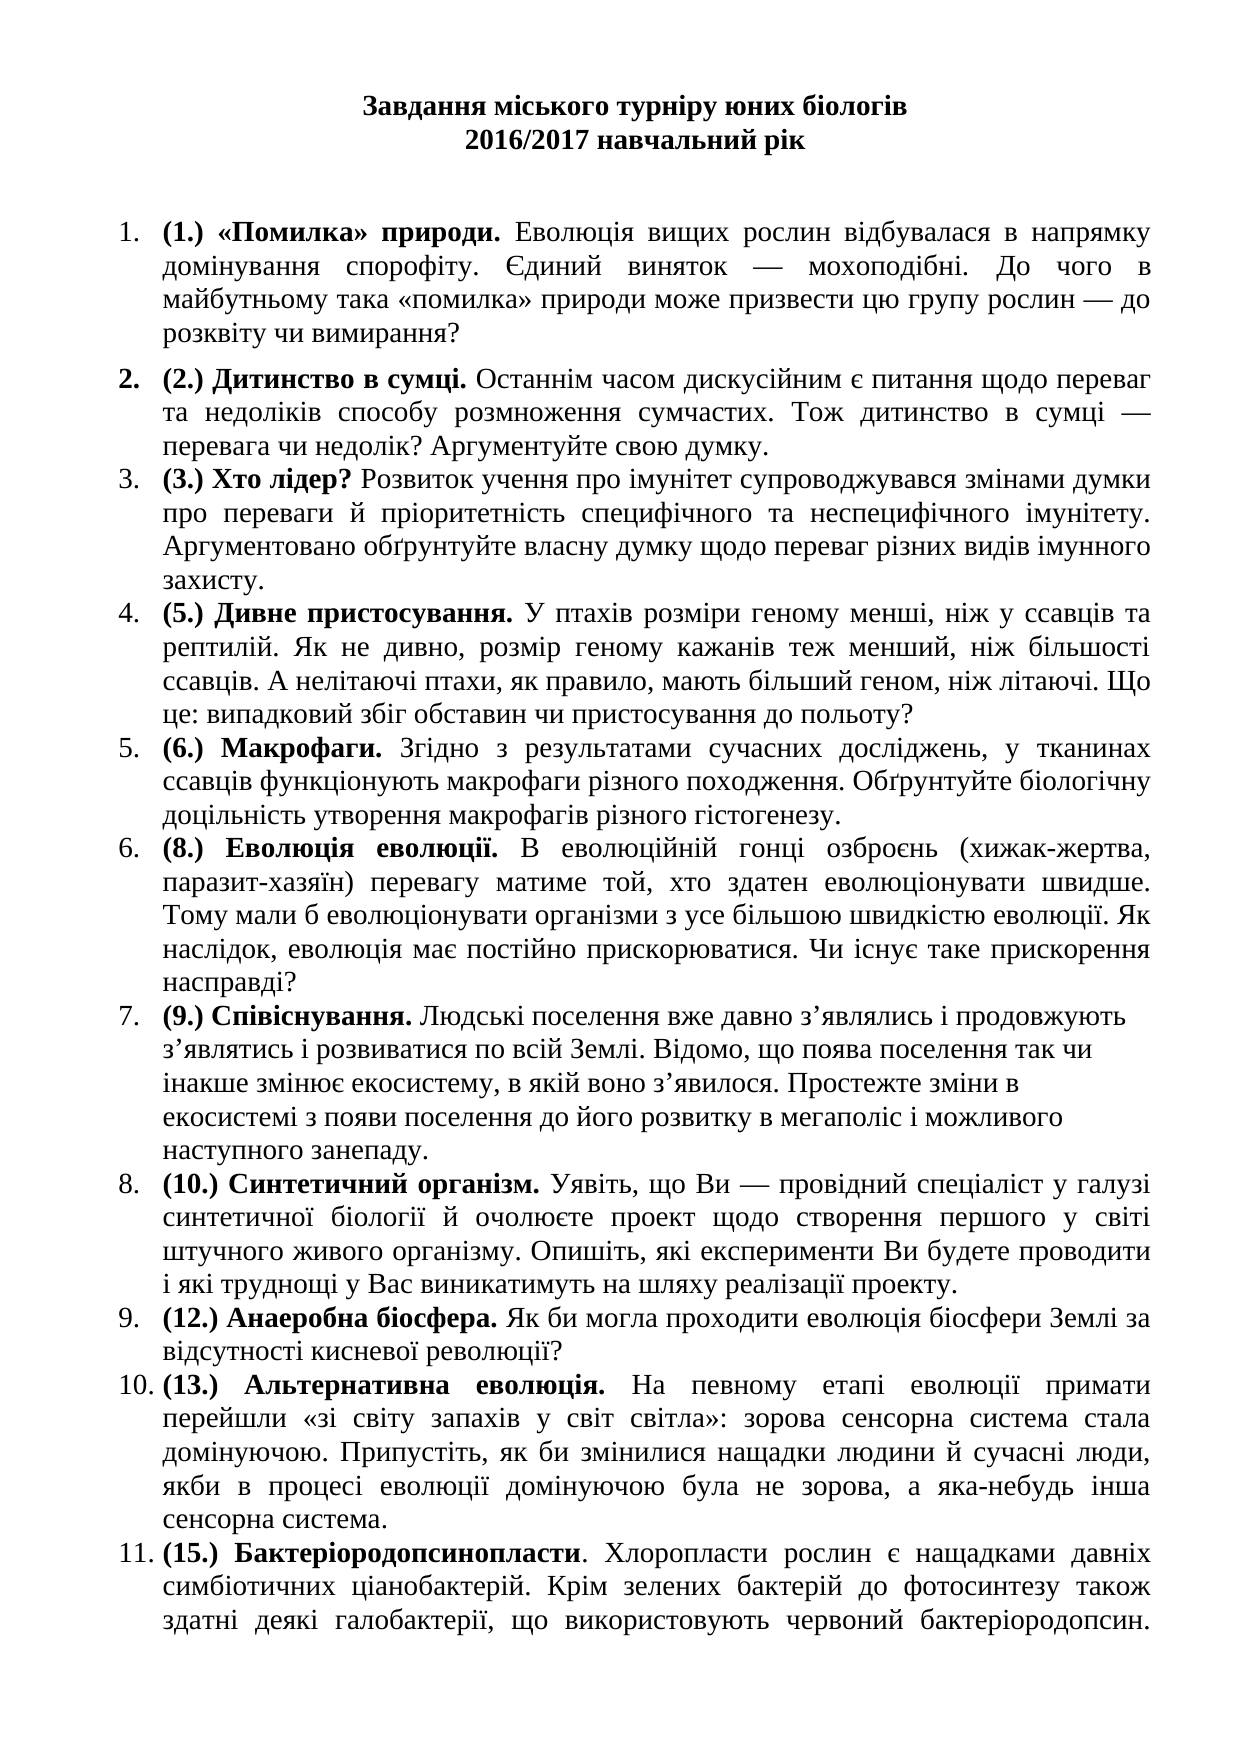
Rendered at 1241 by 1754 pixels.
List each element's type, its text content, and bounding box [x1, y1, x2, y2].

list (8.) Еволюція еволюції. В еволюційній гонці озброєнь (хижак-жертва, паразит-хазяїн) перевагу матиме той, хто здатен еволюціонувати швидше. Тому мали б еволюціонувати організми з усе більшою швидкістю еволюції. Як наслідок, еволюція має постійно прискорюватися. Чи існує таке прискорення насправді? [118, 830, 1152, 998]
list (6.) Макрофаги. Згідно з результатами сучасних досліджень, у тканинах ссавців функціонують макрофаги різного походження. Обґрунтуйте біологічну доцільність утворення макрофагів різного гістогенезу. [118, 730, 1152, 830]
list (2.) Дитинство в сумці. Останнім часом дискусійним є питання щодо переваг та недоліків способу розмноження сумчастих. Тож дитинство в сумці — перевага чи недолік? Аргументуйте свою думку. [118, 361, 1152, 461]
list (12.) Анаеробна біосфера. Як би могла проходити еволюція біосфери Землі за відсутності кисневої революції? [118, 1300, 1152, 1367]
list (10.) Синтетичний організм. Уявіть, що Ви — провідний спеціаліст у галузі синтетичної біології й очолюєте проект щодо створення першого у світі штучного живого організму. Опишіть, які експерименти Ви будете проводити і які труднощі у Вас виникатимуть на шляху реалізації проекту. [118, 1166, 1152, 1300]
list (5.) Дивне пристосування. У птахів розміри геному менші, ніж у ссавців та рептилій. Як не дивно, розмір геному кажанів теж менший, ніж більшості ссавців. А нелітаючі птахи, як правило, мають більший геном, ніж літаючі. Що це: випадковий збіг обставин чи пристосування до польоту? [118, 596, 1152, 730]
list (1.) «Помилка» природи. Еволюція вищих рослин відбувалася в напрямку домінування спорофіту. Єдиний виняток — мохоподібні. До чого в майбутньому така «помилка» природи може призвести цю групу рослин — до розквіту чи вимирання? [118, 214, 1152, 348]
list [118, 1535, 1152, 1635]
list (3.) Хто лідер? Розвиток учення про імунітет супроводжувався змінами думки про переваги й пріоритетність специфічного та неспецифічного імунітету. Аргументовано обґрунтуйте власну думку щодо переваг різних видів імунного захисту. [118, 461, 1152, 596]
list (9.) Співіснування. Людські поселення вже давно з’являлись і продовжують з’являтись і розвиватися по всій Землі. Відомо, що поява поселення так чи інакше змінює екосистему, в якій воно з’явилося. Простежте зміни в екосистемі з появи поселення до його розвитку в мегаполіс і можливого наступного занепаду. [118, 998, 1152, 1166]
text 2016/2017 навчальний рік [118, 122, 1152, 156]
list (13.) Альтернативна еволюція. На певному етапі еволюції примати перейшли «зі світу запахів у світ світла»: зорова сенсорна система стала домінуючою. Припустіть, як би змінилися нащадки людини й сучасні люди, якби в процесі еволюції домінуючою була не зорова, а яка-небудь інша сенсорна система. [118, 1367, 1152, 1535]
text Завдання міського турніру юних біологів [118, 88, 1152, 122]
